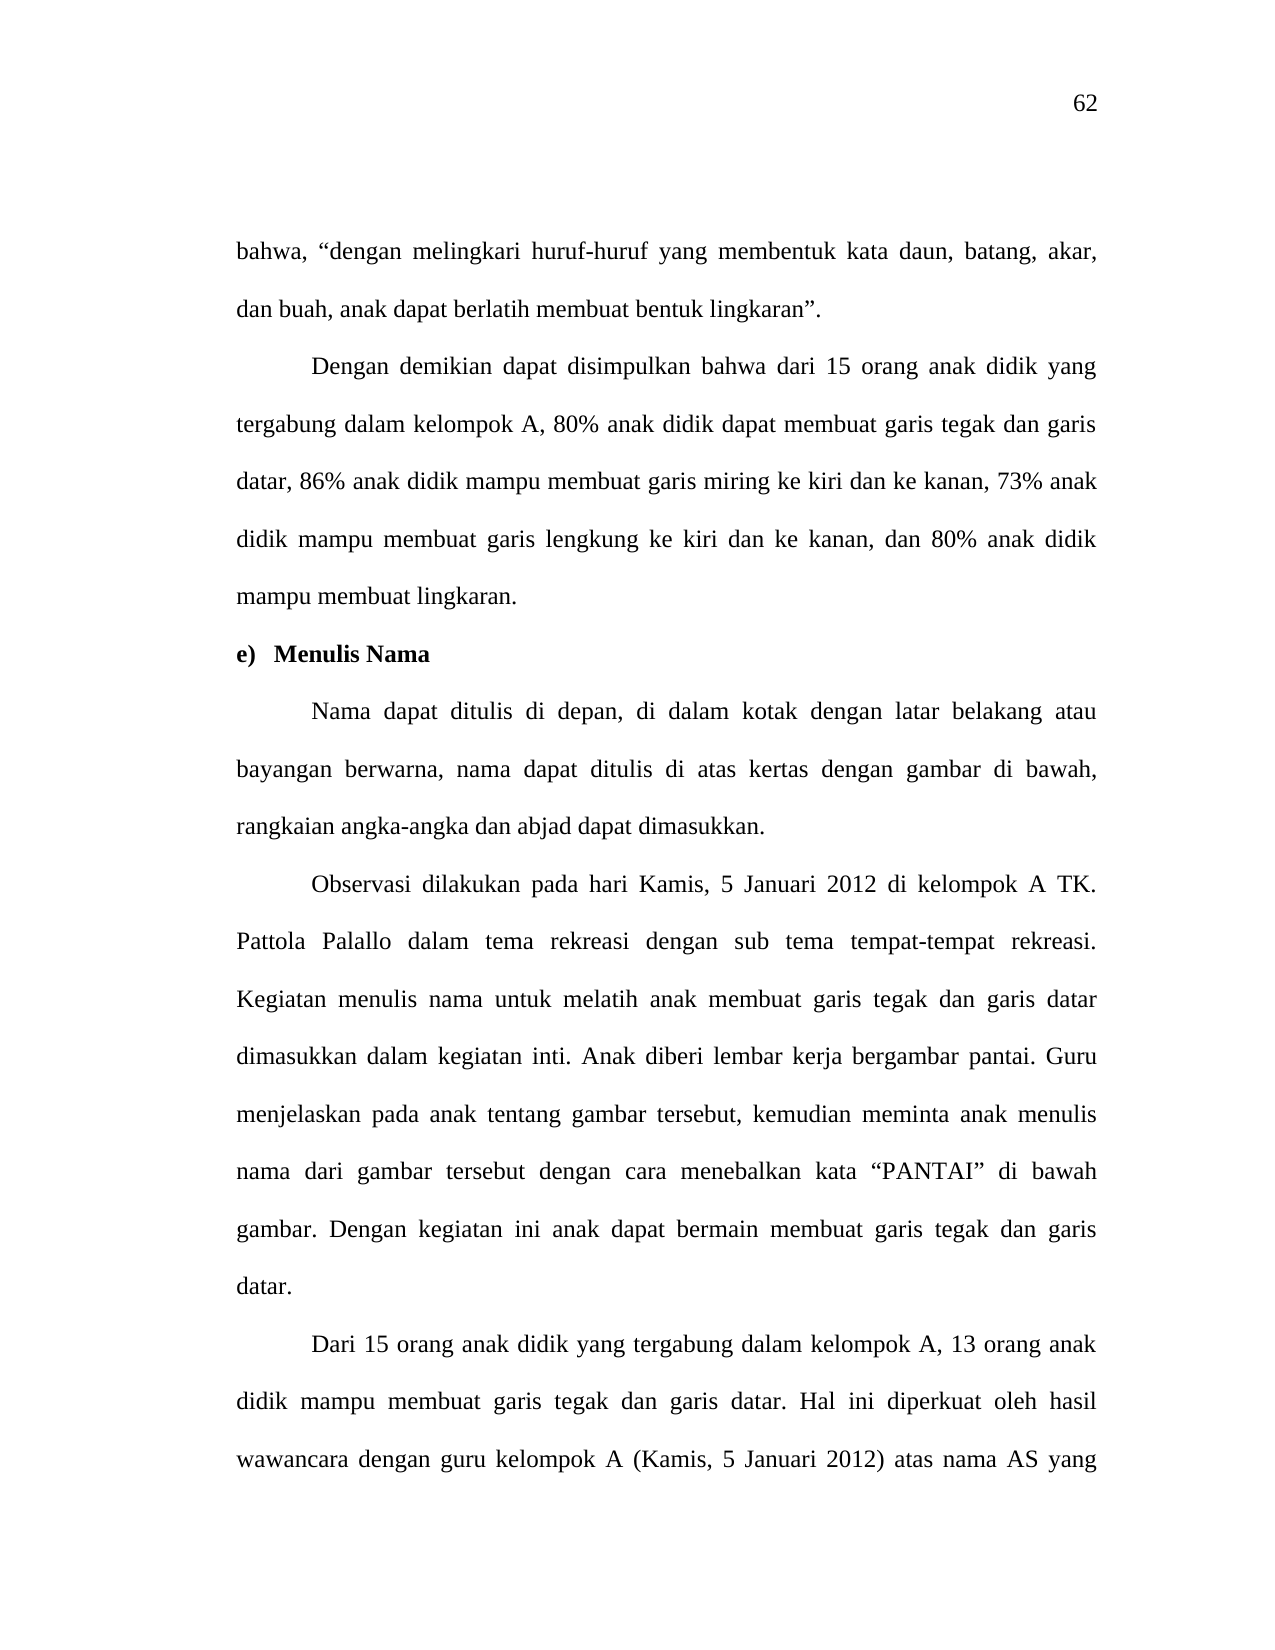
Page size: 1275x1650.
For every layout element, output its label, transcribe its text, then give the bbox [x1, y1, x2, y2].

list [236, 236, 1098, 322]
list Observasi dilakukan pada hari Kamis, 5 Januari 2012 di kelompok A TK. Pattola Palallo dalam tema rekreasi dengan sub tema tempat-tempat rekreasi. Kegiatan menulis nama untuk melatih anak membuat garis tegak dan garis datar dimasukkan dalam kegiatan inti. Anak diberi lembar kerja bergambar pantai. Guru menjelaskan pada anak tentang gambar tersebut, kemudian meminta anak menulis nama dari gambar tersebut dengan cara menebalkan kata “PANTAI” di bawah gambar. Dengan kegiatan ini anak dapat bermain membuat garis tegak dan garis datar. [236, 869, 1098, 1300]
list Dengan demikian dapat disimpulkan bahwa dari 15 orang anak didik yang tergabung dalam kelompok A, 80% anak didik dapat membuat garis tegak dan garis datar, 86% anak didik mampu membuat garis miring ke kiri dan ke kanan, 73% anak didik mampu membuat garis lengkung ke kiri dan ke kanan, dan 80% anak didik mampu membuat lingkaran. [236, 351, 1098, 610]
list Menulis Nama [236, 639, 1098, 667]
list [236, 1329, 1098, 1472]
list Nama dapat ditulis di depan, di dalam kotak dengan latar belakang atau bayangan berwarna, nama dapat ditulis di atas kertas dengan gambar di bawah, rangkaian angka-angka dan abjad dapat dimasukkan. [236, 696, 1098, 840]
